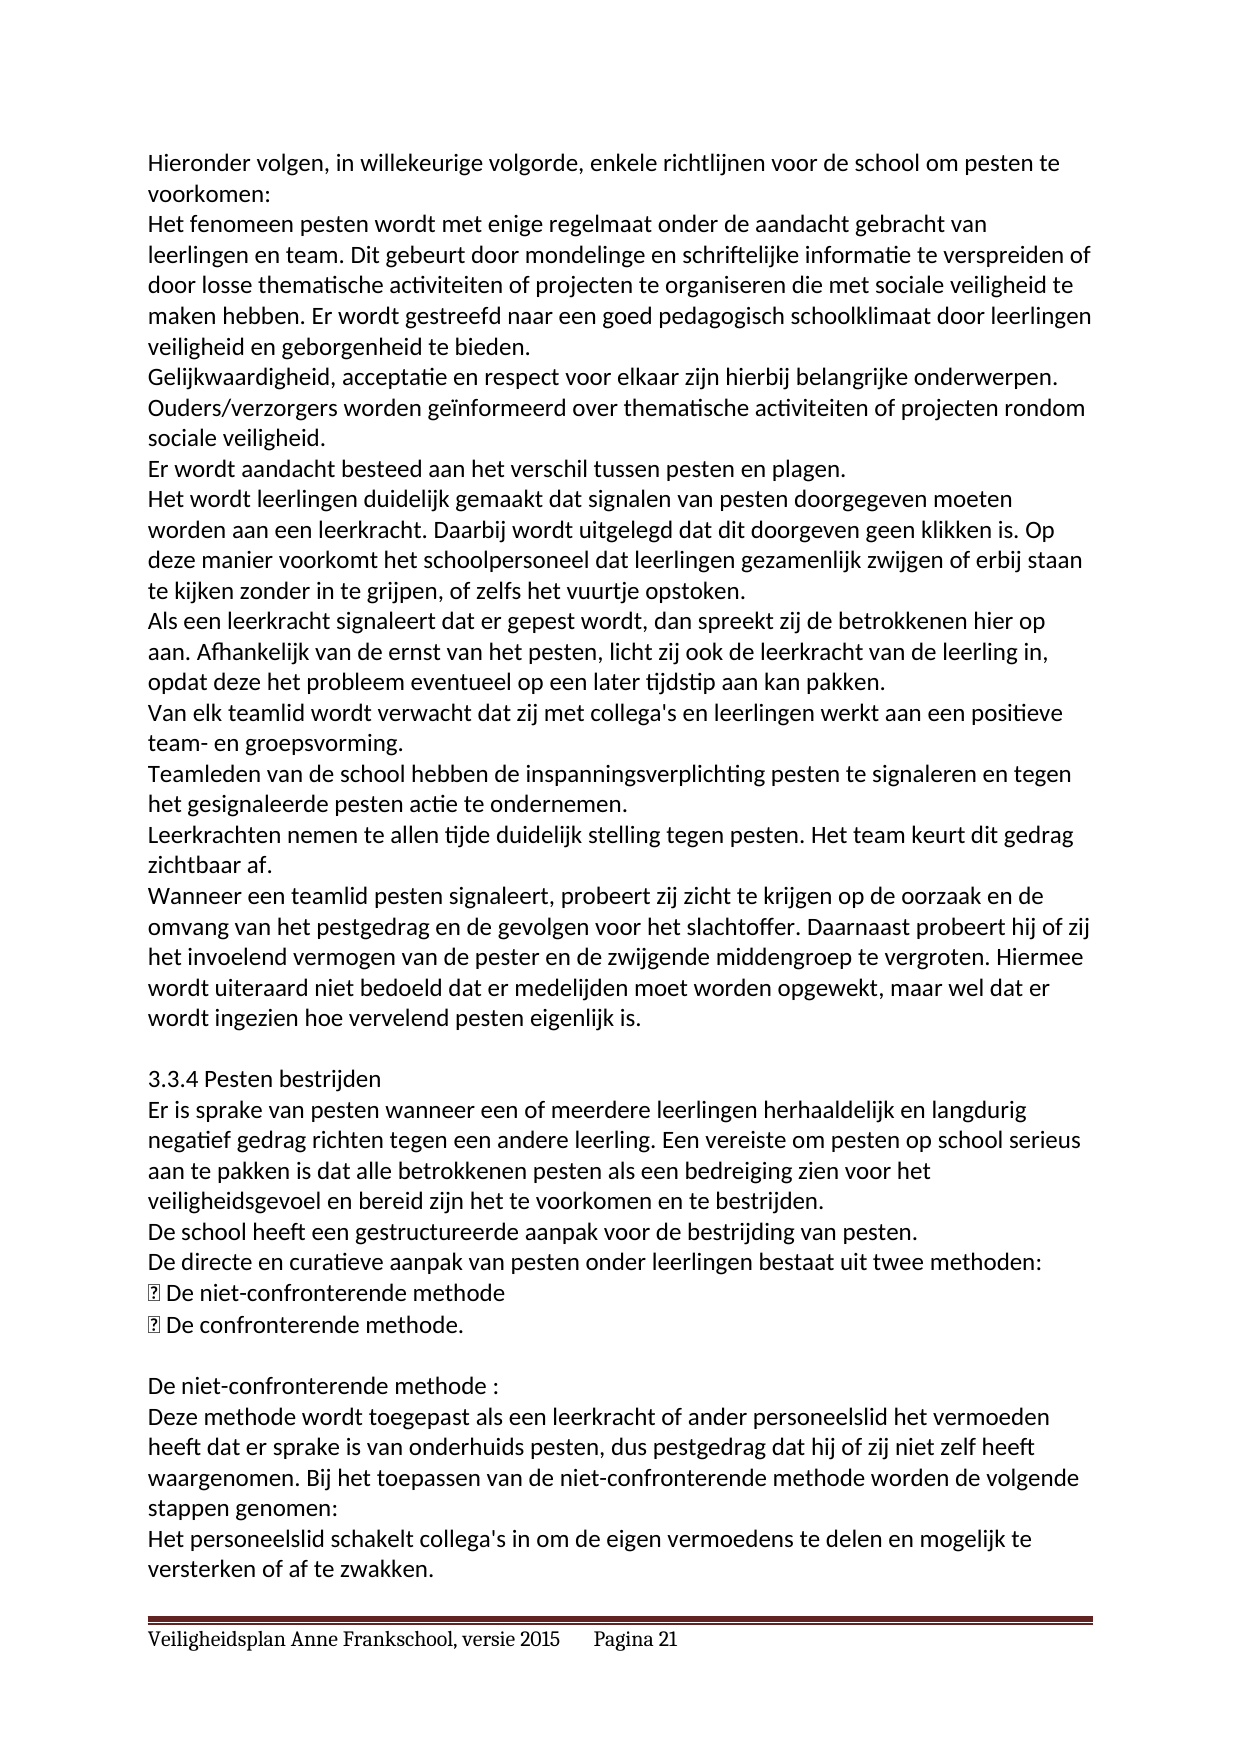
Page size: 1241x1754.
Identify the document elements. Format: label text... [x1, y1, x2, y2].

text Leerkrachten nemen te allen tijde duidelijk stelling tegen pesten. Het team keurt dit gedrag zichtbaar af. [148, 819, 1093, 880]
text Het wordt leerlingen duidelijk gemaakt dat signalen van pesten doorgegeven moeten worden aan een leerkracht. Daarbij wordt uitgelegd dat dit doorgeven geen klikken is. Op deze manier voorkomt het schoolpersoneel dat leerlingen gezamenlijk zwijgen of erbij staan te kijken zonder in te grijpen, of zelfs het vuurtje opstoken. [148, 483, 1093, 605]
text Van elk teamlid wordt verwacht dat zij met collega's en leerlingen werkt aan een positieve team- en groepsvorming. [148, 697, 1093, 758]
text Er is sprake van pesten wanneer een of meerdere leerlingen herhaaldelijk en langdurig negatief gedrag richten tegen een andere leerling. Een vereiste om pesten op school serieus aan te pakken is dat alle betrokkenen pesten als een bedreiging zien voor het veiligheidsgevoel en bereid zijn het te voorkomen en te bestrijden. [148, 1094, 1093, 1216]
text 3.3.4 Pesten bestrijden [148, 1063, 1093, 1094]
text Er wordt aandacht besteed aan het verschil tussen pesten en plagen. [148, 453, 1093, 483]
text Het personeelslid schakelt collega's in om de eigen vermoedens te delen en mogelijk te versterken of af te zwakken. [148, 1523, 1093, 1584]
text De school heeft een gestructureerde aanpak voor de bestrijding van pesten. [148, 1216, 1093, 1246]
text De directe en curatieve aanpak van pesten onder leerlingen bestaat uit twee methoden: [148, 1246, 1093, 1277]
text De niet-confronterende methode : [148, 1370, 1093, 1401]
text Ouders/verzorgers worden geïnformeerd over thematische activiteiten of projecten rondom sociale veiligheid. [148, 392, 1093, 453]
text Als een leerkracht signaleert dat er gepest wordt, dan spreekt zij de betrokkenen hier op aan. Afhankelijk van de ernst van het pesten, licht zij ook de leerkracht van de leerling in, opdat deze het probleem eventueel op een later tijdstip aan kan pakken. [148, 605, 1093, 697]
text  De confronterende methode. [148, 1309, 1093, 1340]
text Wanneer een teamlid pesten signaleert, probeert zij zicht te krijgen op de oorzaak en de omvang van het pestgedrag en de gevolgen voor het slachtoffer. Daarnaast probeert hij of zij het invoelend vermogen van de pester en de zwijgende middengroep te vergroten. Hiermee wordt uiteraard niet bedoeld dat er medelijden moet worden opgewekt, maar wel dat er wordt ingezien hoe vervelend pesten eigenlijk is. [148, 880, 1093, 1033]
text Deze methode wordt toegepast als een leerkracht of ander personeelslid het vermoeden heeft dat er sprake is van onderhuids pesten, dus pestgedrag dat hij of zij niet zelf heeft waargenomen. Bij het toepassen van de niet-confronterende methode worden de volgende stappen genomen: [148, 1401, 1093, 1523]
text Het fenomeen pesten wordt met enige regelmaat onder de aandacht gebracht van leerlingen en team. Dit gebeurt door mondelinge en schriftelijke informatie te verspreiden of door losse thematische activiteiten of projecten te organiseren die met sociale veiligheid te maken hebben. Er wordt gestreefd naar een goed pedagogisch schoolklimaat door leerlingen veiligheid en geborgenheid te bieden. [148, 209, 1093, 361]
text Teamleden van de school hebben de inspanningsverplichting pesten te signaleren en tegen het gesignaleerde pesten actie te ondernemen. [148, 758, 1093, 819]
text Hieronder volgen, in willekeurige volgorde, enkele richtlijnen voor de school om pesten te voorkomen: [148, 148, 1093, 209]
text Gelijkwaardigheid, acceptatie en respect voor elkaar zijn hierbij belangrijke onderwerpen. [148, 361, 1093, 392]
text  De niet-confronterende methode [148, 1277, 1093, 1307]
